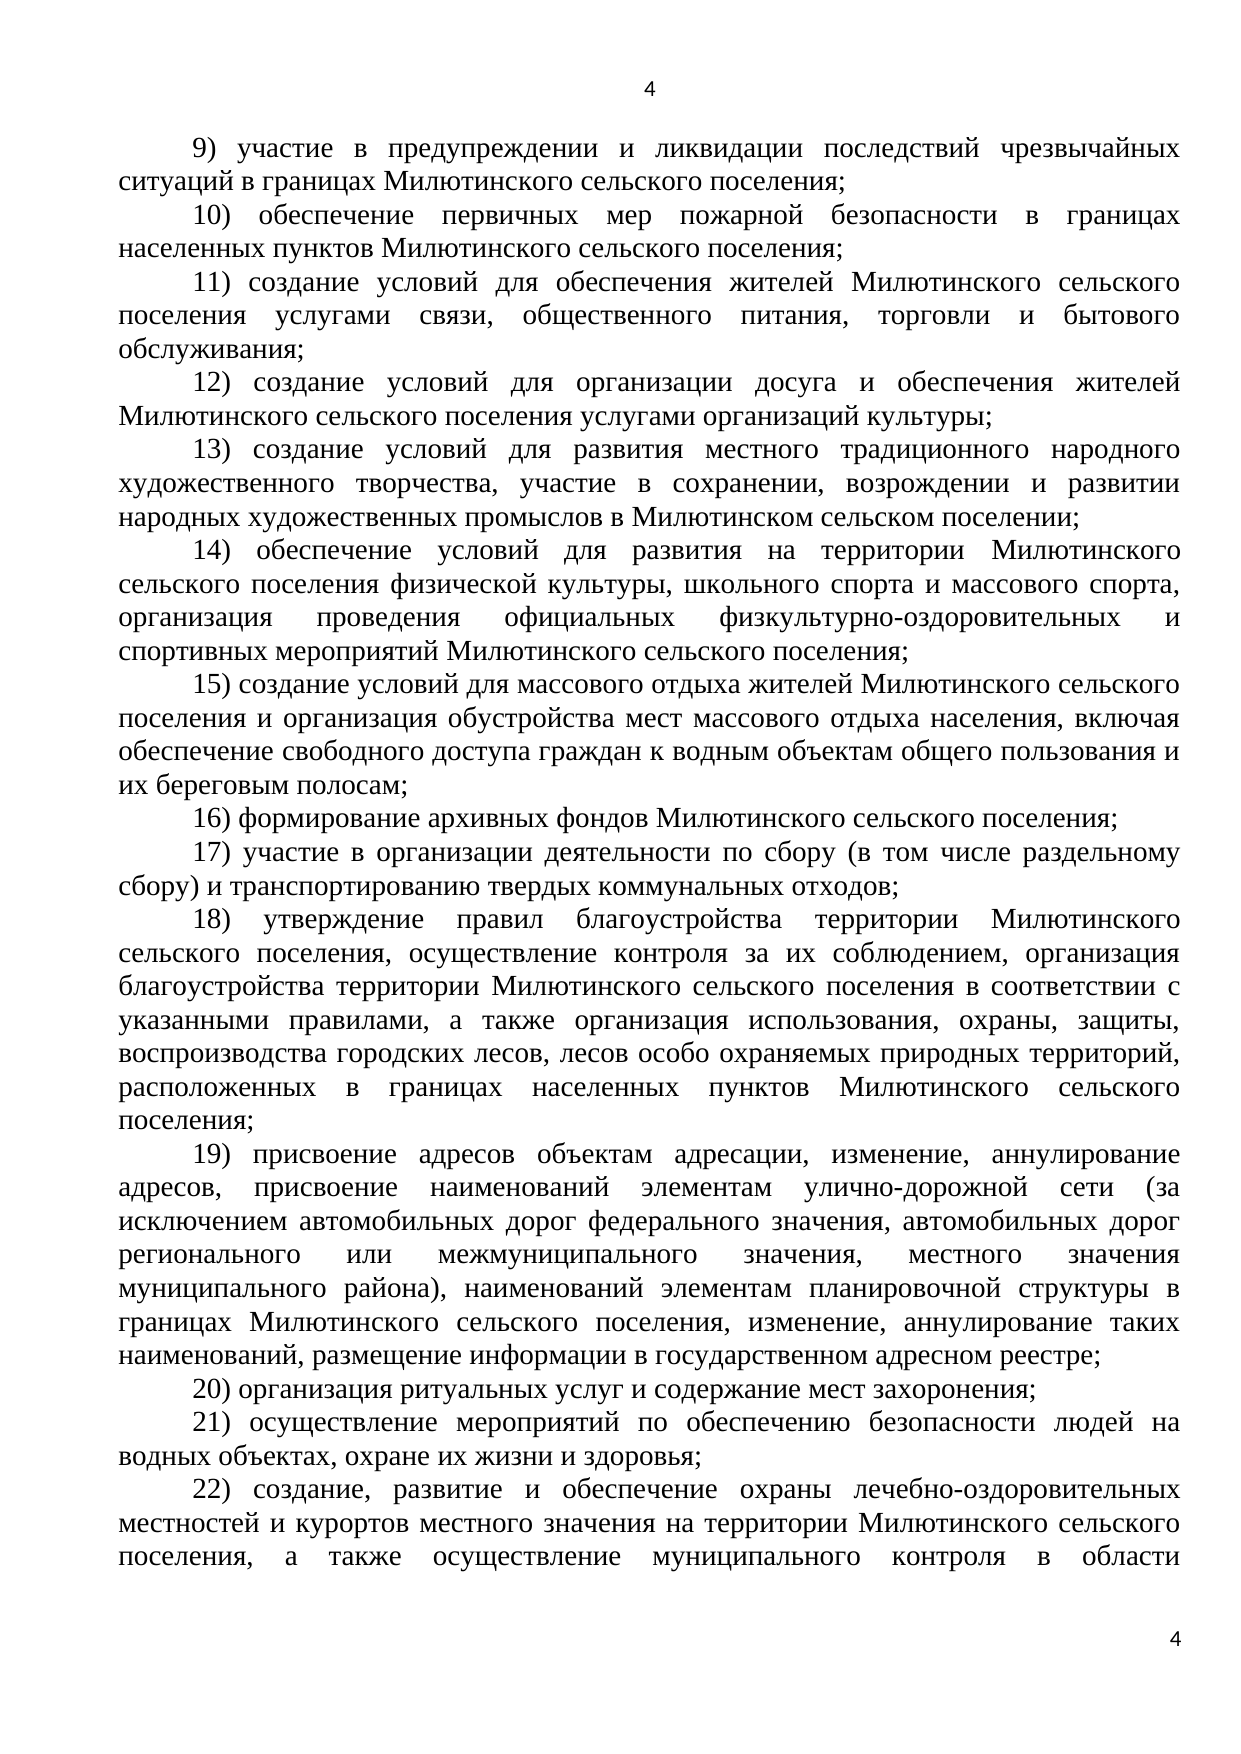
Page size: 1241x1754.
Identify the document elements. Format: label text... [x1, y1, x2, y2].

text 21) осуществление мероприятий по обеспечению безопасности людей на водных объектах, охране их жизни и здоровья; [118, 1404, 1181, 1471]
text 20) организация ритуальных услуг и содержание мест захоронения; [118, 1371, 1181, 1404]
text 10) обеспечение первичных мер пожарной безопасности в границах населенных пунктов Милютинского сельского поселения; [118, 197, 1181, 264]
text 14) обеспечение условий для развития на территории Милютинского сельского поселения физической культуры, школьного спорта и массового спорта, организация проведения официальных физкультурно-оздоровительных и спортивных мероприятий Милютинского сельского поселения; [118, 532, 1181, 666]
text 15) создание условий для массового отдыха жителей Милютинского сельского поселения и организация обустройства мест массового отдыха населения, включая обеспечение свободного доступа граждан к водным объектам общего пользования и их береговым полосам; [118, 666, 1181, 801]
text 9) участие в предупреждении и ликвидации последствий чрезвычайных ситуаций в границах Милютинского сельского поселения; [118, 130, 1181, 197]
text 11) создание условий для обеспечения жителей Милютинского сельского поселения услугами связи, общественного питания, торговли и бытового обслуживания; [118, 264, 1181, 364]
text 13) создание условий для развития местного традиционного народного художественного творчества, участие в сохранении, возрождении и развитии народных художественных промыслов в Милютинском сельском поселении; [118, 432, 1181, 532]
text 19) присвоение адресов объектам адресации, изменение, аннулирование адресов, присвоение наименований элементам улично-дорожной сети (за исключением автомобильных дорог федерального значения, автомобильных дорог регионального или межмуниципального значения, местного значения муниципального района), наименований элементам планировочной структуры в границах Милютинского сельского поселения, изменение, аннулирование таких наименований, размещение информации в государственном адресном реестре; [118, 1136, 1181, 1371]
text 12) создание условий для организации досуга и обеспечения жителей Милютинского сельского поселения услугами организаций культуры; [118, 364, 1181, 432]
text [118, 1471, 1181, 1572]
text 16) формирование архивных фондов Милютинского сельского поселения; [118, 801, 1181, 834]
text 17) участие в организации деятельности по сбору (в том числе раздельному сбору) и транспортированию твердых коммунальных отходов; [118, 834, 1181, 901]
text 18) утверждение правил благоустройства территории Милютинского сельского поселения, осуществление контроля за их соблюдением, организация благоустройства территории Милютинского сельского поселения в соответствии с указанными правилами, а также организация использования, охраны, защиты, воспроизводства городских лесов, лесов особо охраняемых природных территорий, расположенных в границах населенных пунктов Милютинского сельского поселения; [118, 901, 1181, 1136]
